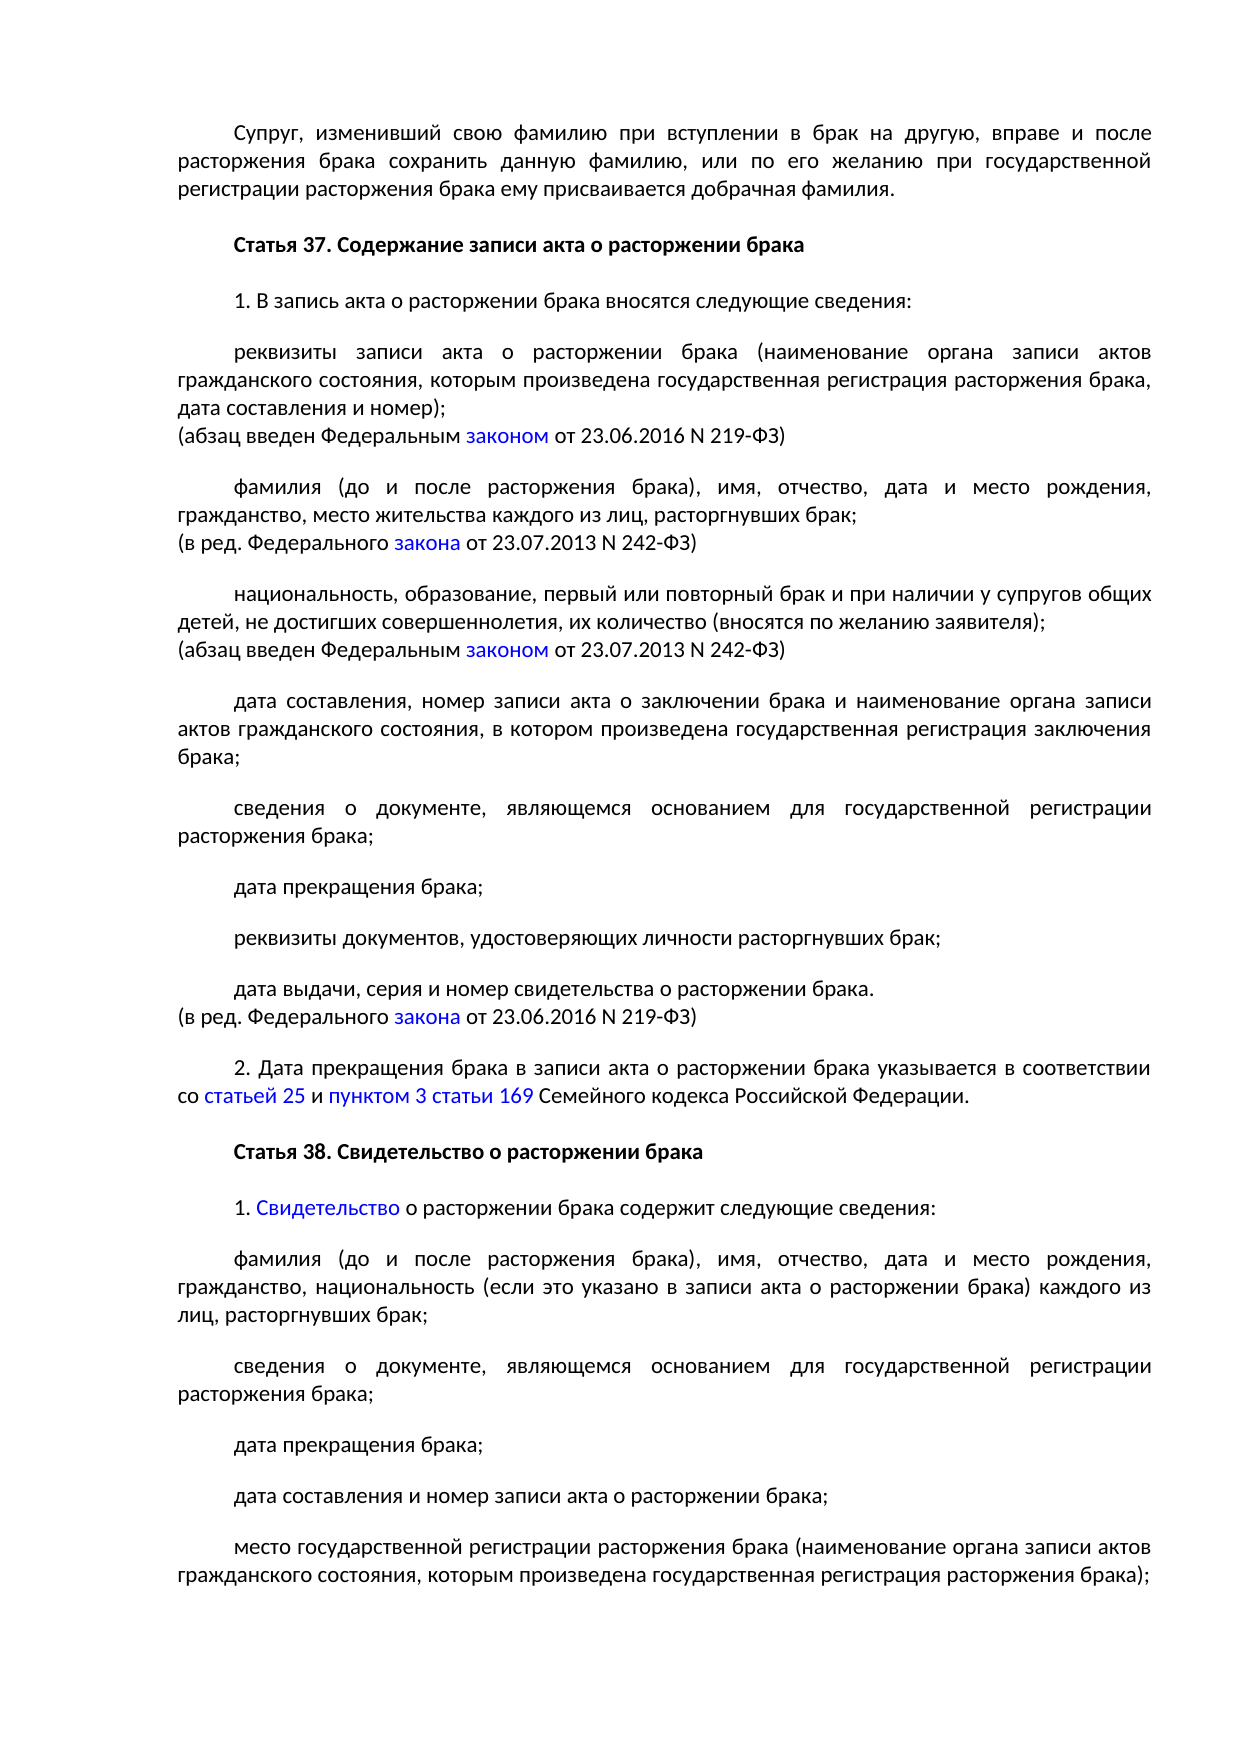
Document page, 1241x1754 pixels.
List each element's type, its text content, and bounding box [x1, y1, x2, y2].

text 1. Свидетельство о расторжении брака содержит следующие сведения: [177, 1193, 1152, 1221]
text национальность, образование, первый или повторный брак и при наличии у супругов общих детей, не достигших совершеннолетия, их количество (вносятся по желанию заявителя); [177, 579, 1152, 635]
text дата составления, номер записи акта о заключении брака и наименование органа записи актов гражданского состояния, в котором произведена государственная регистрация заключения брака; [177, 686, 1152, 770]
text реквизиты записи акта о расторжении брака (наименование органа записи актов гражданского состояния, которым произведена государственная регистрация расторжения брака, дата составления и номер); [177, 337, 1152, 421]
title Статья 37. Содержание записи акта о расторжении брака [177, 230, 1152, 258]
text фамилия (до и после расторжения брака), имя, отчество, дата и место рождения, гражданство, национальность (если это указано в записи акта о расторжении брака) каждого из лиц, расторгнувших брак; [177, 1244, 1152, 1328]
text фамилия (до и после расторжения брака), имя, отчество, дата и место рождения, гражданство, место жительства каждого из лиц, расторгнувших брак; [177, 472, 1152, 528]
text (в ред. Федерального закона от 23.06.2016 N 219-ФЗ) [177, 1002, 1152, 1030]
text 2. Дата прекращения брака в записи акта о расторжении брака указывается в соответствии со статьей 25 и пунктом 3 статьи 169 Семейного кодекса Российской Федерации. [177, 1053, 1152, 1109]
text (абзац введен Федеральным законом от 23.06.2016 N 219-ФЗ) [177, 421, 1152, 449]
text сведения о документе, являющемся основанием для государственной регистрации расторжения брака; [177, 793, 1152, 849]
text дата прекращения брака; [177, 1430, 1152, 1458]
text дата выдачи, серия и номер свидетельства о расторжении брака. [177, 974, 1152, 1002]
text 1. В запись акта о расторжении брака вносятся следующие сведения: [177, 286, 1152, 314]
text сведения о документе, являющемся основанием для государственной регистрации расторжения брака; [177, 1351, 1152, 1407]
text (в ред. Федерального закона от 23.07.2013 N 242-ФЗ) [177, 528, 1152, 556]
title Статья 38. Свидетельство о расторжении брака [177, 1137, 1152, 1165]
text реквизиты документов, удостоверяющих личности расторгнувших брак; [177, 923, 1152, 951]
text дата составления и номер записи акта о расторжении брака; [177, 1481, 1152, 1509]
text дата прекращения брака; [177, 872, 1152, 900]
text (абзац введен Федеральным законом от 23.07.2013 N 242-ФЗ) [177, 635, 1152, 663]
text место государственной регистрации расторжения брака (наименование органа записи актов гражданского состояния, которым произведена государственная регистрация расторжения брака); [177, 1532, 1152, 1588]
text Супруг, изменивший свою фамилию при вступлении в брак на другую, вправе и после расторжения брака сохранить данную фамилию, или по его желанию при государственной регистрации расторжения брака ему присваивается добрачная фамилия. [177, 118, 1152, 202]
